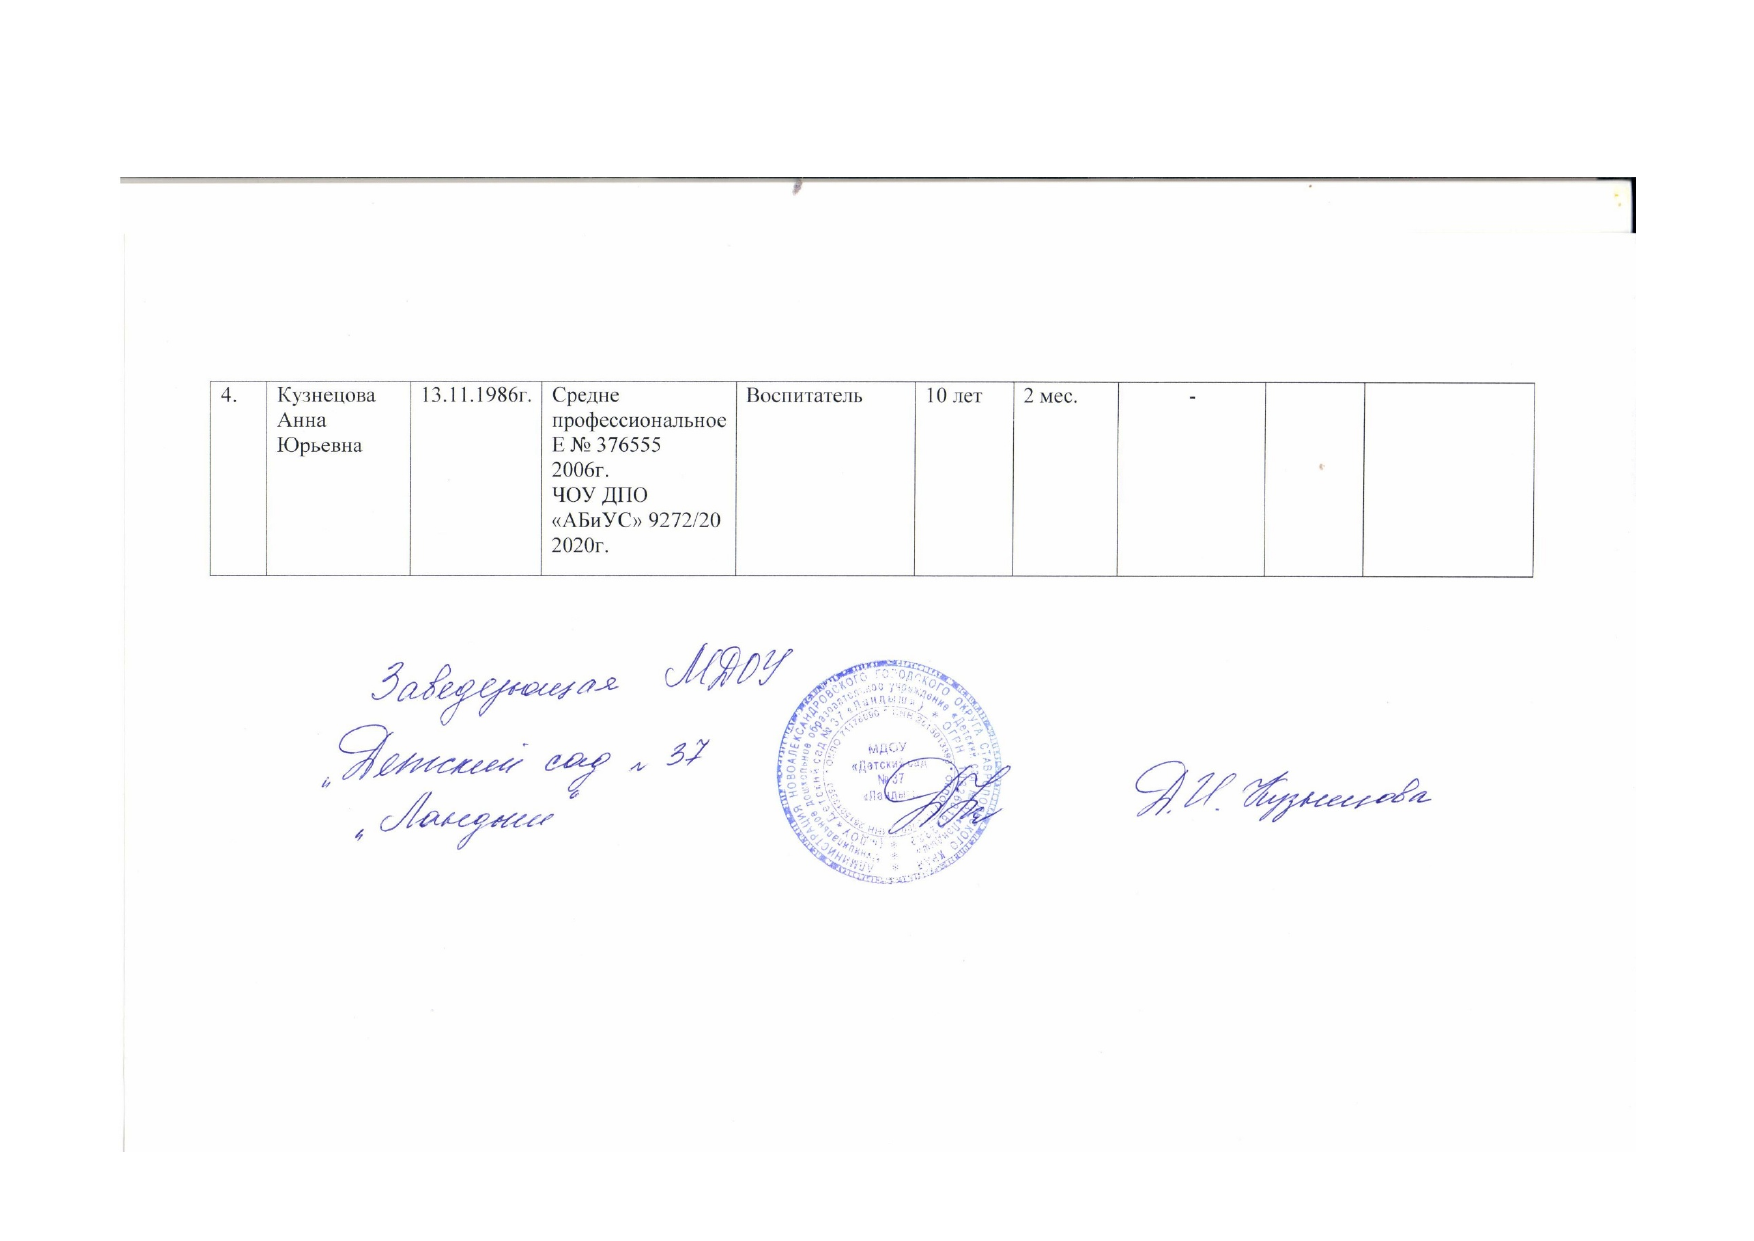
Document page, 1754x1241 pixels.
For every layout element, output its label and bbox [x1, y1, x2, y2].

picture [118, 177, 1636, 1152]
